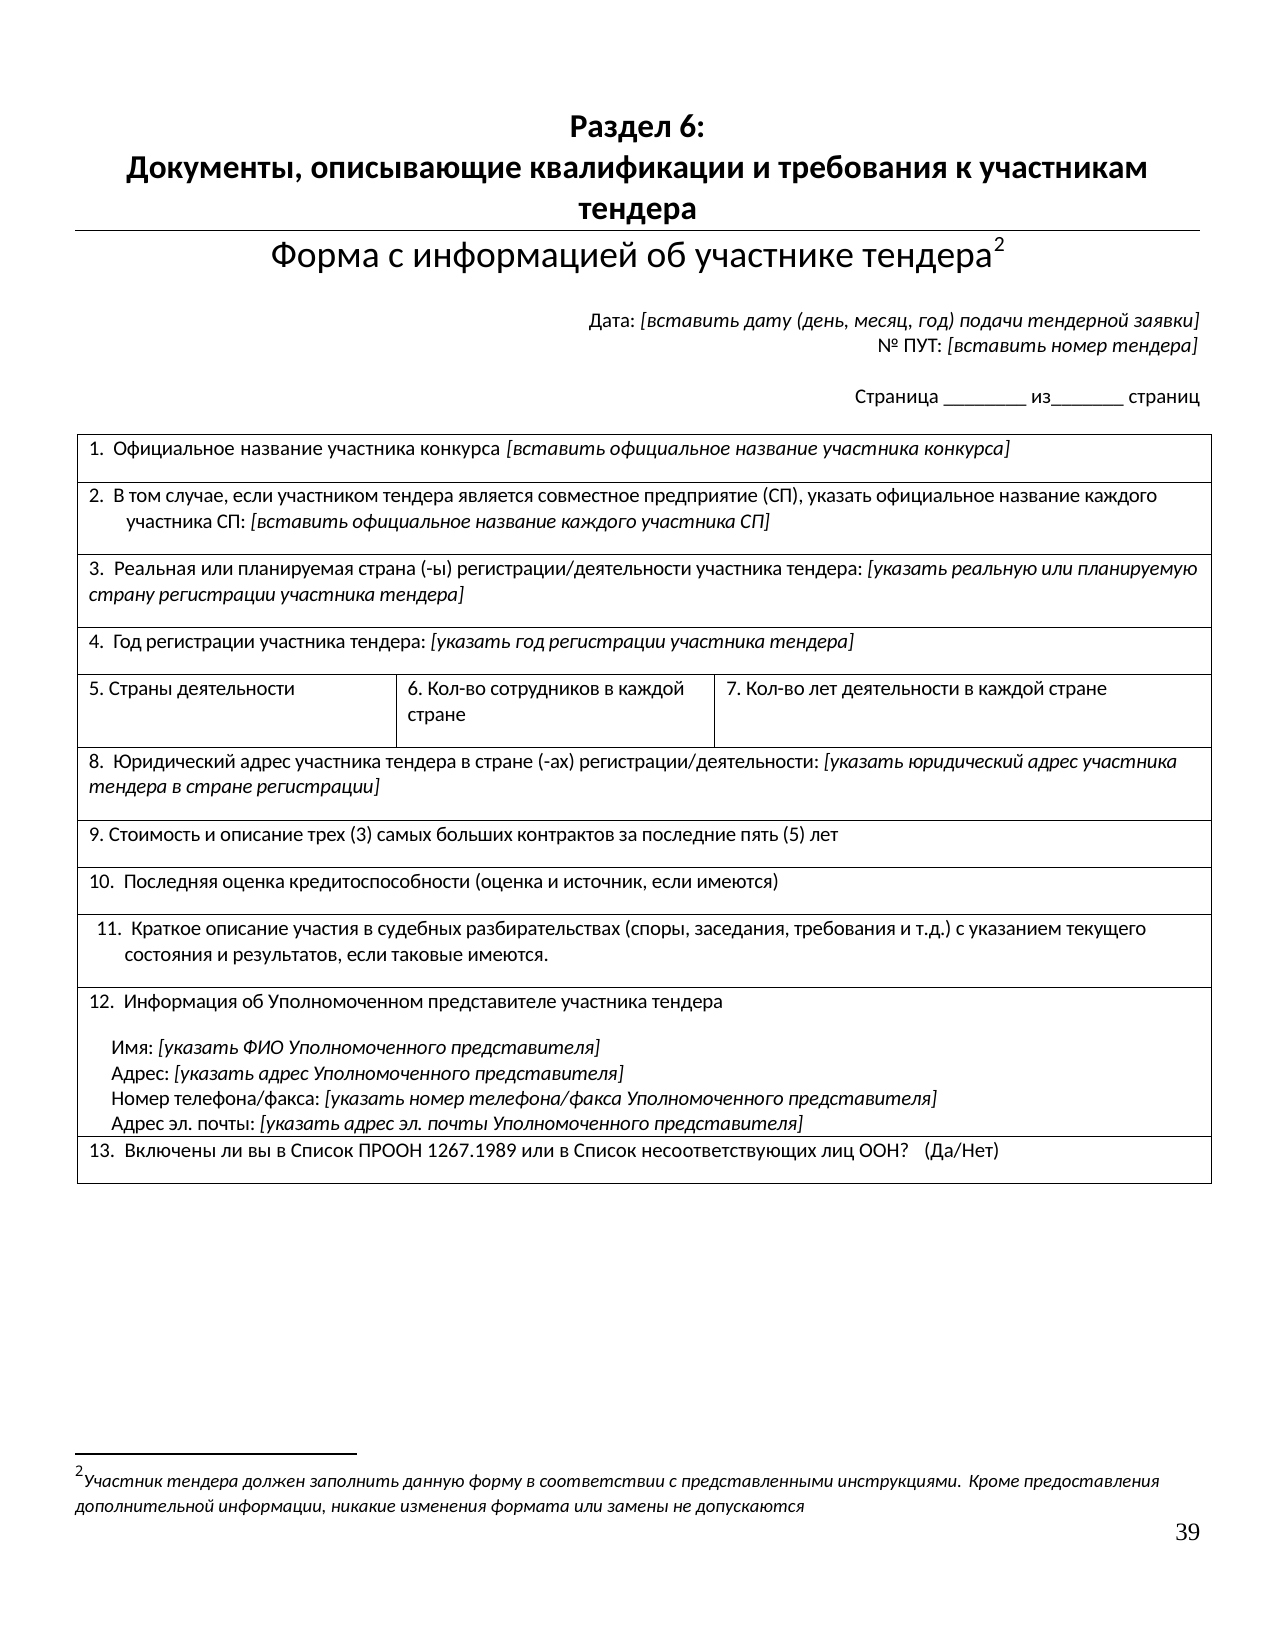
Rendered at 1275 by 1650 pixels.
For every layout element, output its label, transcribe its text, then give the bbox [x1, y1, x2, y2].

subtitle Раздел 6: [75, 106, 1200, 146]
text № ПУТ: [вставить номер тендера] [75, 333, 1200, 358]
table_header 1. Официальное название участника конкурса [вставить официальное название участника конкурса] [78, 435, 1211, 482]
table_cell 2. В том случае, если участником тендера является совместное предприятие (СП), указать официальное название каждого участника СП: [вставить официальное название каждого участника СП] [78, 483, 1211, 554]
table_cell 13. Включены ли вы в Список ПРООН 1267.1989 или в Список несоответствующих лиц ООН? (Да/Нет) [78, 1137, 1211, 1183]
table_cell 8. Юридический адрес участника тендера в стране (-ах) регистрации/деятельности: [указать юридический адрес участника тендера в стране регистрации] [78, 748, 1211, 820]
table_cell 7. Кол-во лет деятельности в каждой стране [715, 675, 1211, 747]
table_cell 6. Кол-во сотрудников в каждой стране [397, 675, 714, 747]
table_cell 9. Стоимость и описание трех (3) самых больших контрактов за последние пять (5) лет [78, 821, 1211, 867]
table_cell 5. Страны деятельности [78, 675, 396, 747]
text Форма с информацией об участнике тендера [75, 231, 1200, 277]
table_cell 12. Информация об Уполномоченном представителе участника тендера Имя: [указать ФИО Уполномоченного представителя] Адрес: [указать адрес Уполномоченного представителя] Номер телефона/факса: [указать номер телефона/факса Уполномоченного представителя] Адрес эл. почты: [указать адрес эл. почты Уполномоченного представителя] [78, 988, 1211, 1136]
text Дата: [вставить дату (день, месяц, год) подачи тендерной заявки] [75, 307, 1200, 333]
table_cell 10. Последняя оценка кредитоспособности (оценка и источник, если имеются) [78, 868, 1211, 914]
text Страница ________ из_______ страниц [75, 383, 1200, 409]
table_cell 11. Краткое описание участия в судебных разбирательствах (споры, заседания, требования и т.д.) с указанием текущего состояния и результатов, если таковые имеются. [78, 915, 1211, 987]
table_cell 4. Год регистрации участника тендера: [указать год регистрации участника тендера] [78, 628, 1211, 674]
table_cell 3. Реальная или планируемая страна (-ы) регистрации/деятельности участника тендера: [указать реальную или планируемую страну регистрации участника тендера] [78, 555, 1211, 627]
subtitle Документы, описывающие квалификации и требования к участникам тендера [75, 146, 1200, 230]
